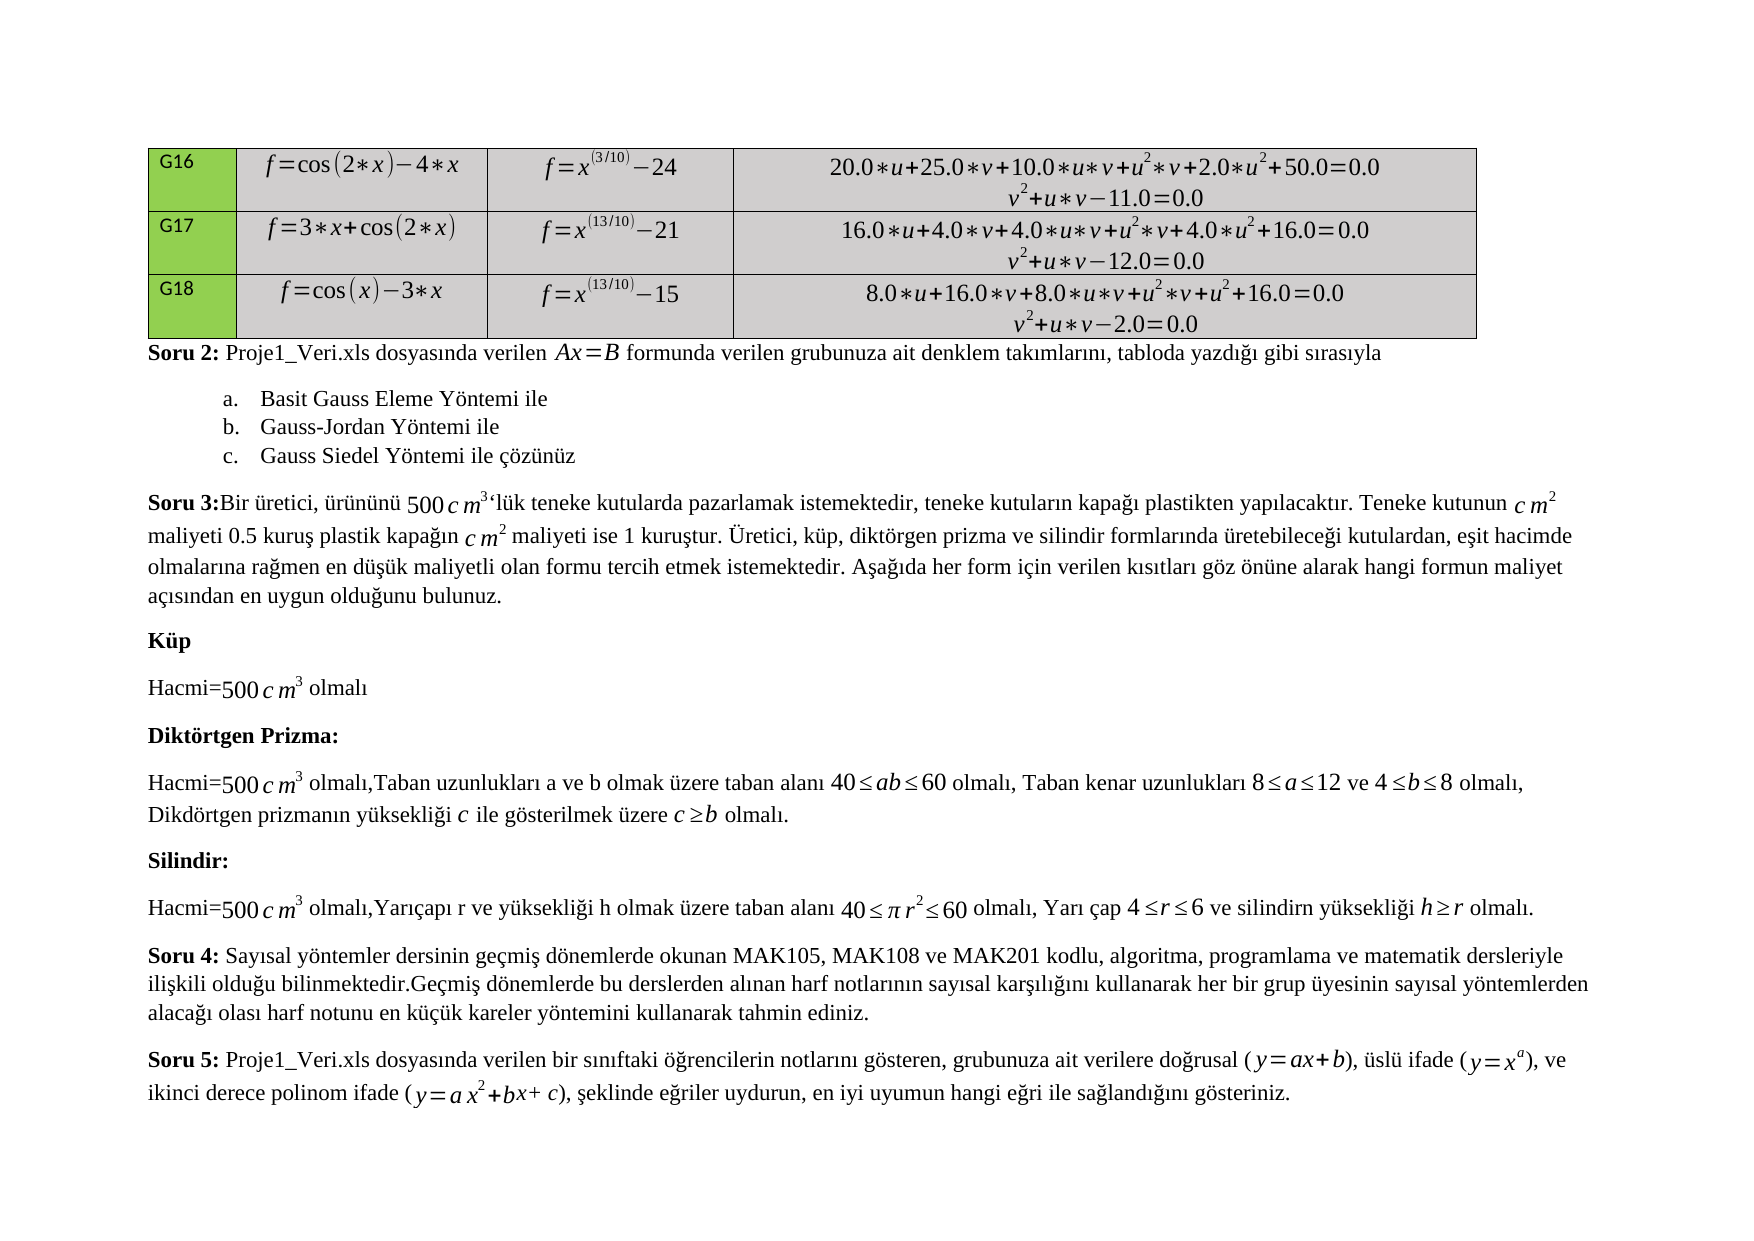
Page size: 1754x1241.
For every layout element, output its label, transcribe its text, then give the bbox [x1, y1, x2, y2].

table_cell [734, 275, 1476, 338]
text Hacmi= olmalı [148, 672, 1606, 703]
text Soru 2: Proje1_Veri.xls dosyasında verilen formunda verilen grubunuza ait denklem takımlarını, tabloda yazdığı gibi sırasıyla [148, 339, 1606, 366]
text Diktörtgen Prizma: [148, 722, 1606, 748]
text Hacmi= olmalı,Yarıçapı r ve yüksekliği h olmak üzere taban alanı olmalı, Yarı çap ve silindirn yüksekliği olmalı. [148, 892, 1606, 923]
table_cell [734, 212, 1476, 274]
table_cell G17 [149, 212, 236, 274]
table_cell [237, 149, 487, 211]
text Soru 5: Proje1_Veri.xls dosyasında verilen bir sınıftaki öğrencilerin notlarını gösteren, grubunuza ait verilere doğrusal (), üslü ifade (), ve ikinci derece polinom ifade (x+ c), şeklinde eğriler uydurun, en iyi uyumun hangi eğri ile sağlandığını gösteriniz. [148, 1044, 1606, 1108]
text Hacmi= olmalı,Taban uzunlukları a ve b olmak üzere taban alanı olmalı, Taban kenar uzunlukları ve olmalı, Dikdörtgen prizmanın yüksekliği ile gösterilmek üzere olmalı. [148, 767, 1606, 828]
text Silindir: [148, 847, 1606, 873]
list Basit Gauss Eleme Yöntemi ile [223, 385, 1606, 411]
text Küp [148, 627, 1606, 653]
table_cell [237, 275, 487, 338]
table_cell [734, 149, 1476, 211]
text Soru 3:Bir üretici, ürününü ‘lük teneke kutularda pazarlamak istemektedir, teneke kutuların kapağı plastikten yapılacaktır. Teneke kutunun maliyeti 0.5 kuruş plastik kapağın maliyeti ise 1 kuruştur. Üretici, küp, diktörgen prizma ve silindir formlarında üretebileceği kutulardan, eşit hacimde olmalarına rağmen en düşük maliyetli olan formu tercih etmek istemektedir. Aşağıda her form için verilen kısıtları göz önüne alarak hangi formun maliyet açısından en uygun olduğunu bulunuz. [148, 487, 1606, 608]
table_cell [237, 212, 487, 274]
list Gauss Siedel Yöntemi ile çözünüz [223, 442, 1606, 468]
list Gauss-Jordan Yöntemi ile [223, 413, 1606, 440]
table_cell G18 [149, 275, 236, 338]
table_cell G16 [149, 149, 236, 211]
table_cell [488, 212, 733, 274]
table_cell [488, 275, 733, 338]
text Soru 4: Sayısal yöntemler dersinin geçmiş dönemlerde okunan MAK105, MAK108 ve MAK201 kodlu, algoritma, programlama ve matematik dersleriyle ilişkili olduğu bilinmektedir.Geçmiş dönemlerde bu derslerden alınan harf notlarının sayısal karşılığını kullanarak her bir grup üyesinin sayısal yöntemlerden alacağı olası harf notunu en küçük kareler yöntemini kullanarak tahmin ediniz. [148, 942, 1606, 1025]
table_cell [488, 149, 733, 211]
